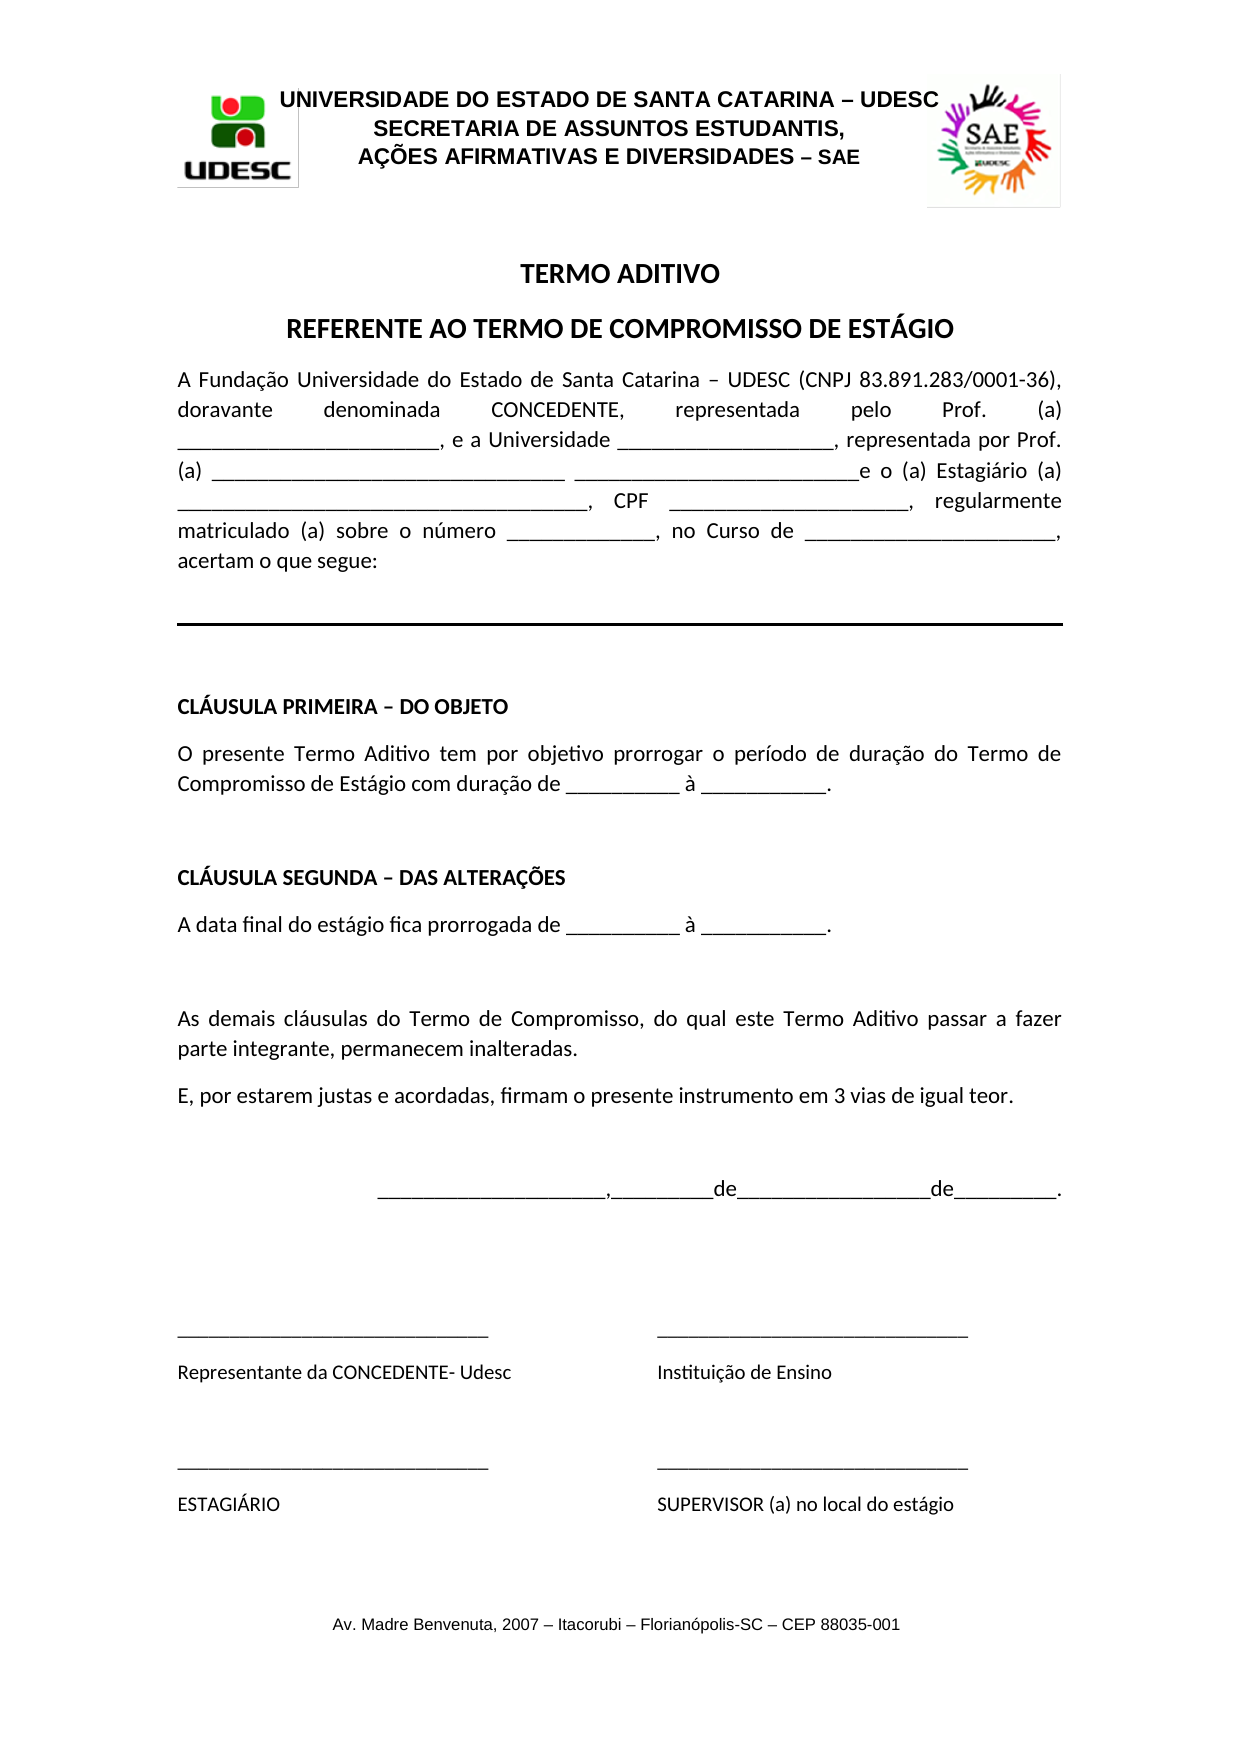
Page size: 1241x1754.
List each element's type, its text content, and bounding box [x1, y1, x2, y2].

text ______________________________ [657, 1447, 1063, 1473]
text ______________________________ [657, 1315, 1063, 1341]
text O presente Termo Aditivo tem por objetivo prorrogar o período de duração do Termo de Compromisso de Estágio com duração de __________ à ___________. [177, 739, 1063, 797]
text SUPERVISOR (a) no local do estágio [657, 1491, 1063, 1517]
text Instituição de Ensino [657, 1359, 1063, 1384]
text A data final do estágio fica prorrogada de __________ à ___________. [177, 910, 1063, 938]
text ______________________________ [177, 1315, 583, 1341]
text E, por estarem justas e acordadas, firmam o presente instrumento em 3 vias de igual teor. [177, 1081, 1063, 1109]
text Representante da CONCEDENTE- Udesc [177, 1359, 583, 1384]
text As demais cláusulas do Termo de Compromisso, do qual este Termo Aditivo passar a fazer parte integrante, permanecem inalteradas. [177, 1004, 1063, 1062]
text REFERENTE AO TERMO DE COMPROMISSO DE ESTÁGIO [177, 310, 1063, 346]
text ____________________,_________de_________________de_________. [177, 1174, 1063, 1202]
text CLÁUSULA PRIMEIRA – DO OBJETO [177, 692, 1063, 720]
text A Fundação Universidade do Estado de Santa Catarina – UDESC (CNPJ 83.891.283/0001-36), doravante denominada CONCEDENTE, representada pelo Prof. (a) _______________________, e a Universidade ___________________, representada por Prof. (a) _______________________________ _________________________e o (a) Estagiário (a) ____________________________________, CPF _____________________, regularmente matriculado (a) sobre o número _____________, no Curso de ______________________, acertam o que segue: [177, 365, 1063, 574]
text ESTAGIÁRIO [177, 1491, 583, 1517]
text CLÁUSULA SEGUNDA – DAS ALTERAÇÕES [177, 863, 1063, 891]
text ______________________________ [177, 1447, 583, 1473]
text TERMO ADITIVO [177, 255, 1063, 291]
